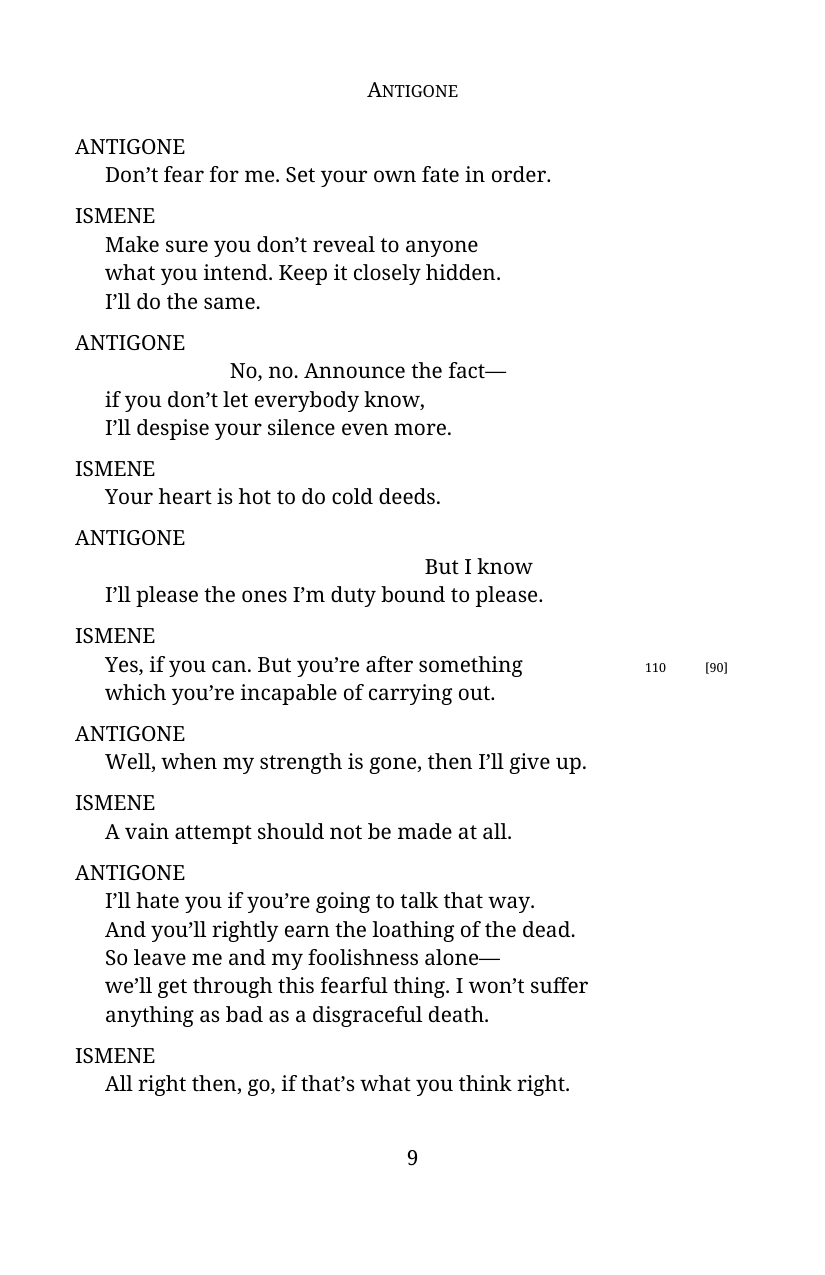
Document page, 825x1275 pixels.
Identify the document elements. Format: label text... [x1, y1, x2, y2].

text ANTIGONE But I know I’ll please the ones I’m duty bound to please. [75, 523, 750, 609]
text ANTIGONE I’ll hate you if you’re going to talk that way. And you’ll rightly earn the loathing of the dead. So leave me and my foolishness alone— we’ll get through this fearful thing. I won’t suffer anything as bad as a disgraceful death. [75, 858, 750, 1028]
text ANTIGONE No, no. Announce the fact— if you don’t let everybody know, I’ll despise your silence even more. [75, 328, 750, 442]
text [75, 1041, 750, 1098]
text ISMENE A vain attempt should not be made at all. [75, 788, 750, 845]
text ANTIGONE Don’t fear for me. Set your own fate in order. [75, 132, 750, 189]
text ISMENE Your heart is hot to do cold deeds. [75, 454, 750, 511]
text ISMENE Make sure you don’t reveal to anyone what you intend. Keep it closely hidden. I’ll do the same. [75, 202, 750, 315]
text ISMENE Yes, if you can. But you’re after something 110 [90] which you’re incapable of carrying out. [75, 621, 750, 707]
text ANTIGONE Well, when my strength is gone, then I’ll give up. [75, 719, 750, 776]
